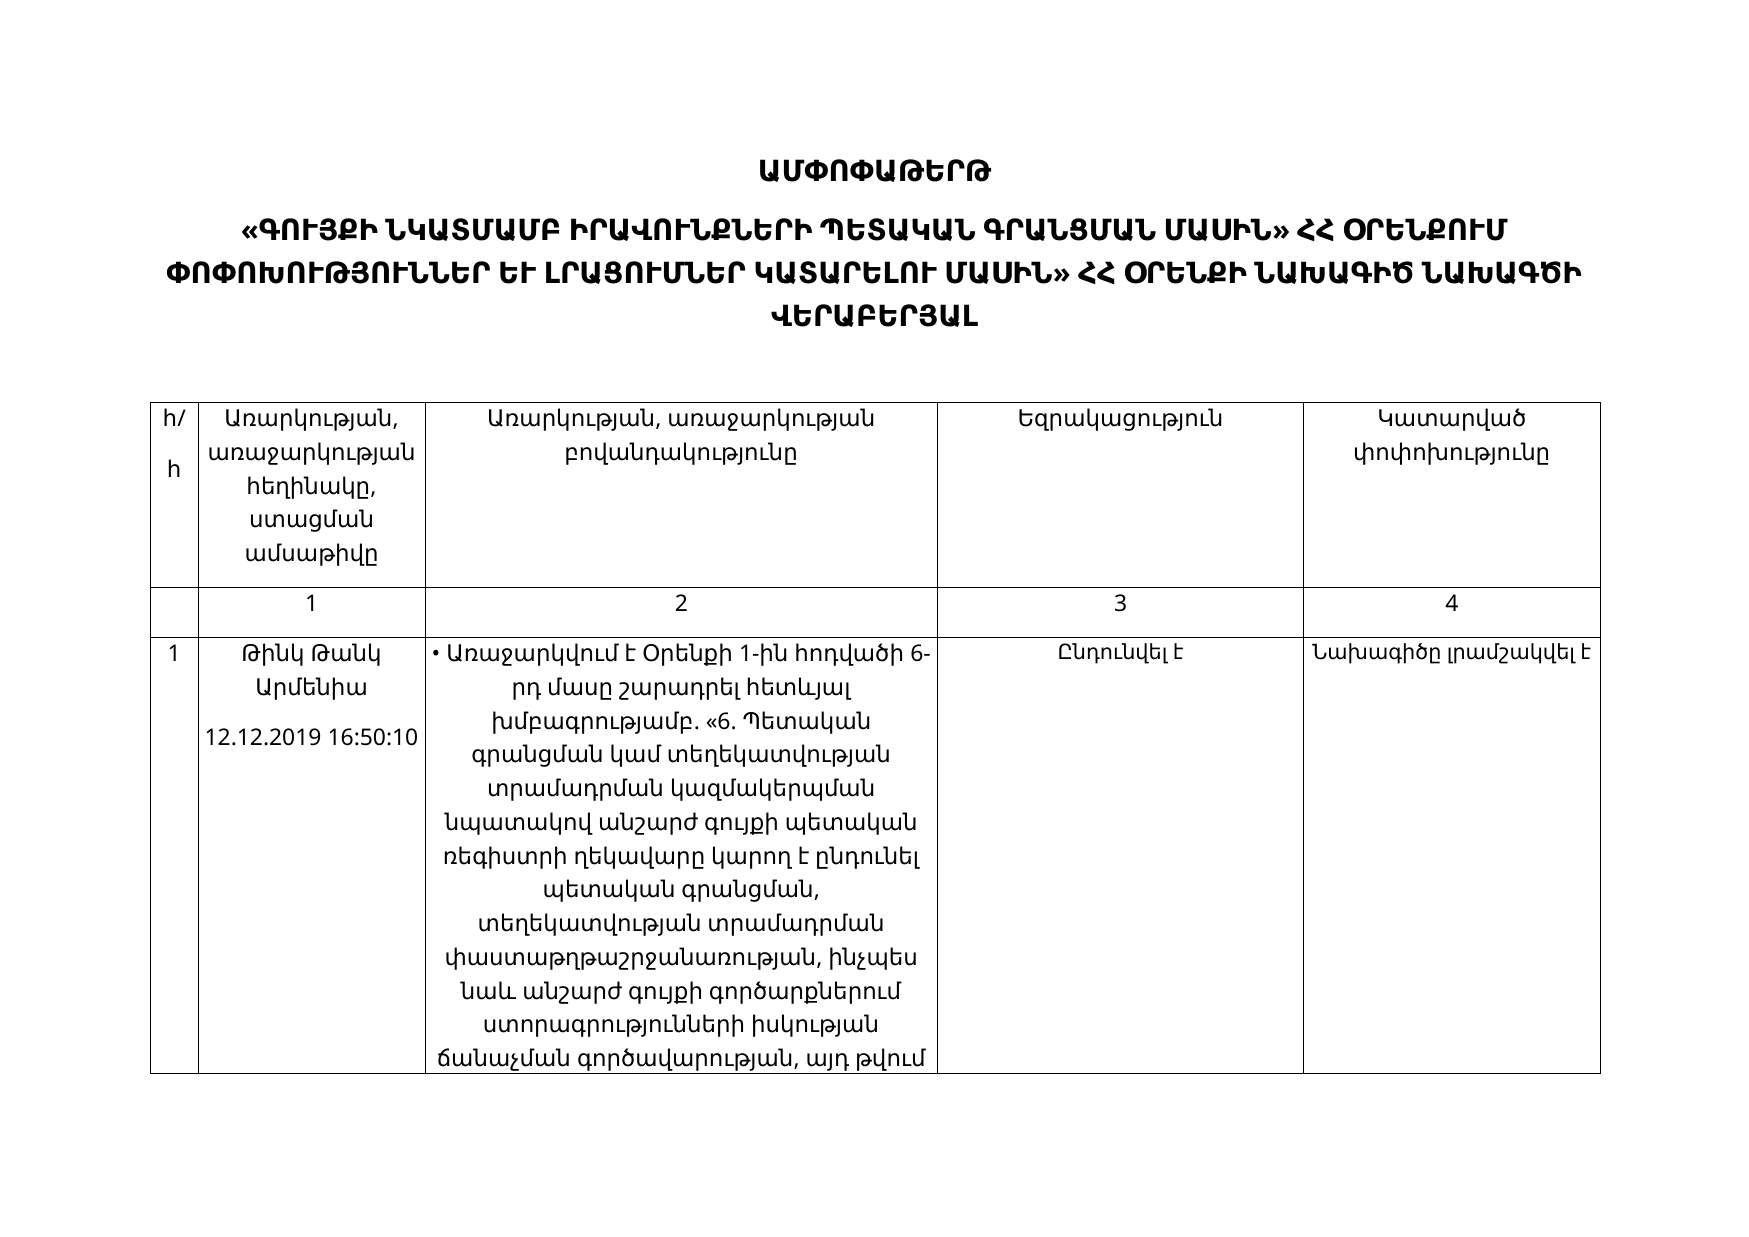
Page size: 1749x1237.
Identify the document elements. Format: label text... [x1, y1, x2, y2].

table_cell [199, 638, 425, 1073]
table_header Եզրակացություն [938, 403, 1303, 587]
title Ամփոփաթերթ [150, 150, 1599, 190]
table_cell 1 [151, 638, 198, 1073]
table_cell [938, 638, 1303, 1073]
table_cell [1304, 638, 1600, 1073]
table_header հ/ հ [151, 403, 198, 587]
table_header Առարկության, առաջարկության բովանդակությունը [426, 403, 937, 587]
table_cell 1 [199, 588, 425, 637]
table_cell 4 [1304, 588, 1600, 637]
title «Գույքի նկատմամբ իրավունքների պետական գրանցման մասին» ՀՀ օրենքում փոփոխություններ և լրացումներ կատարելու մասին» ՀՀ օրենքի նախագիծ նախագծի վերաբերյալ [150, 209, 1599, 335]
table_header Կատարված փոփոխությունը [1304, 403, 1600, 587]
table_cell 2 [426, 588, 937, 637]
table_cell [426, 638, 937, 1073]
table_cell [151, 588, 198, 637]
table_cell 3 [938, 588, 1303, 637]
table_header Առարկության, առաջարկության հեղինակը, ստացման ամսաթիվը [199, 403, 425, 587]
